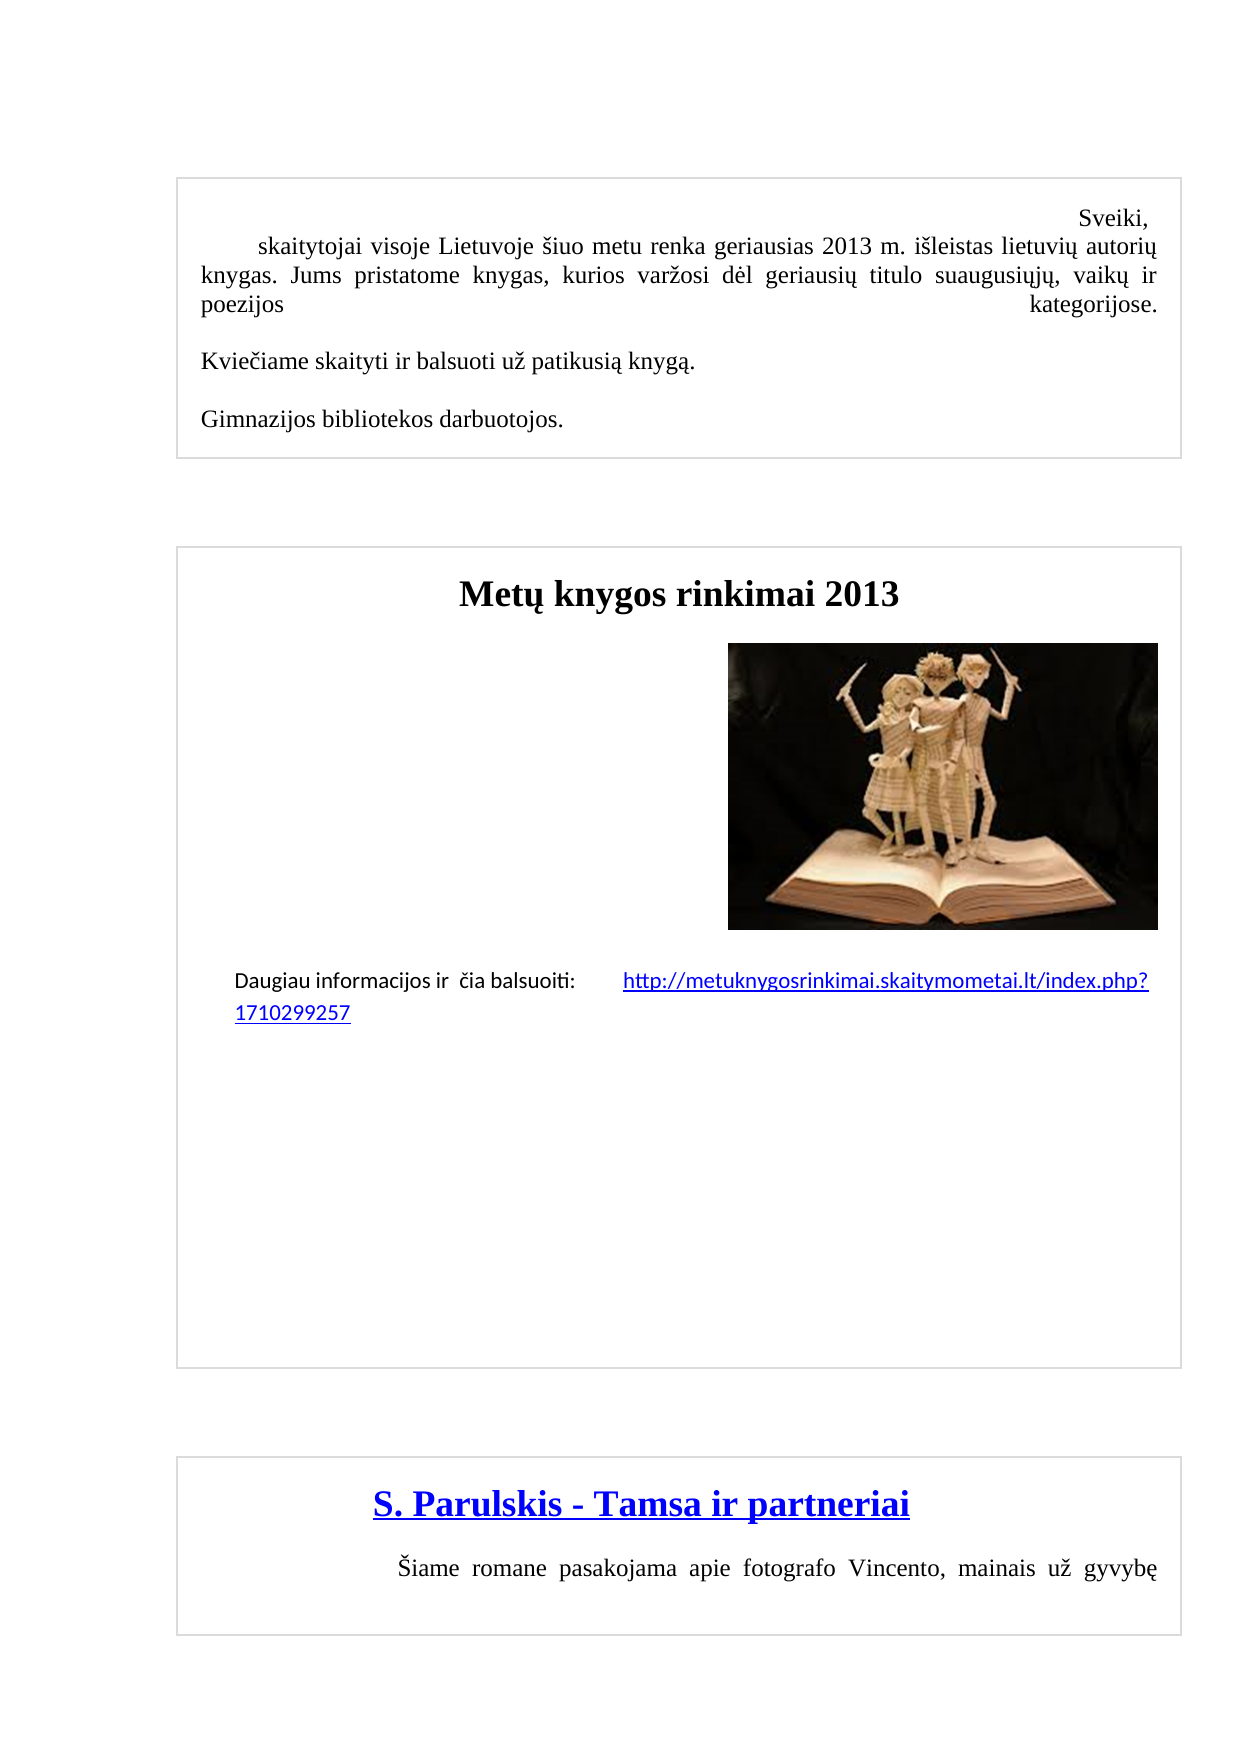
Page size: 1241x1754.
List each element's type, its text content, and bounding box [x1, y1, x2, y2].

table_header Sveiki, skaitytojai visoje Lietuvoje šiuo metu renka geriausias 2013 m. išleistas lietuvių autorių knygas. Jums pristatome knygas, kurios varžosi dėl geriausių titulo suaugusiųjų, vaikų ir poezijos kategorijose. Kviečiame skaityti ir balsuoti už patikusią knygą. Gimnazijos bibliotekos darbuotojos. [178, 179, 1180, 457]
picture [728, 643, 1158, 930]
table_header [178, 1458, 1180, 1634]
table_header Metų knygos rinkimai 2013 [178, 548, 1180, 1367]
